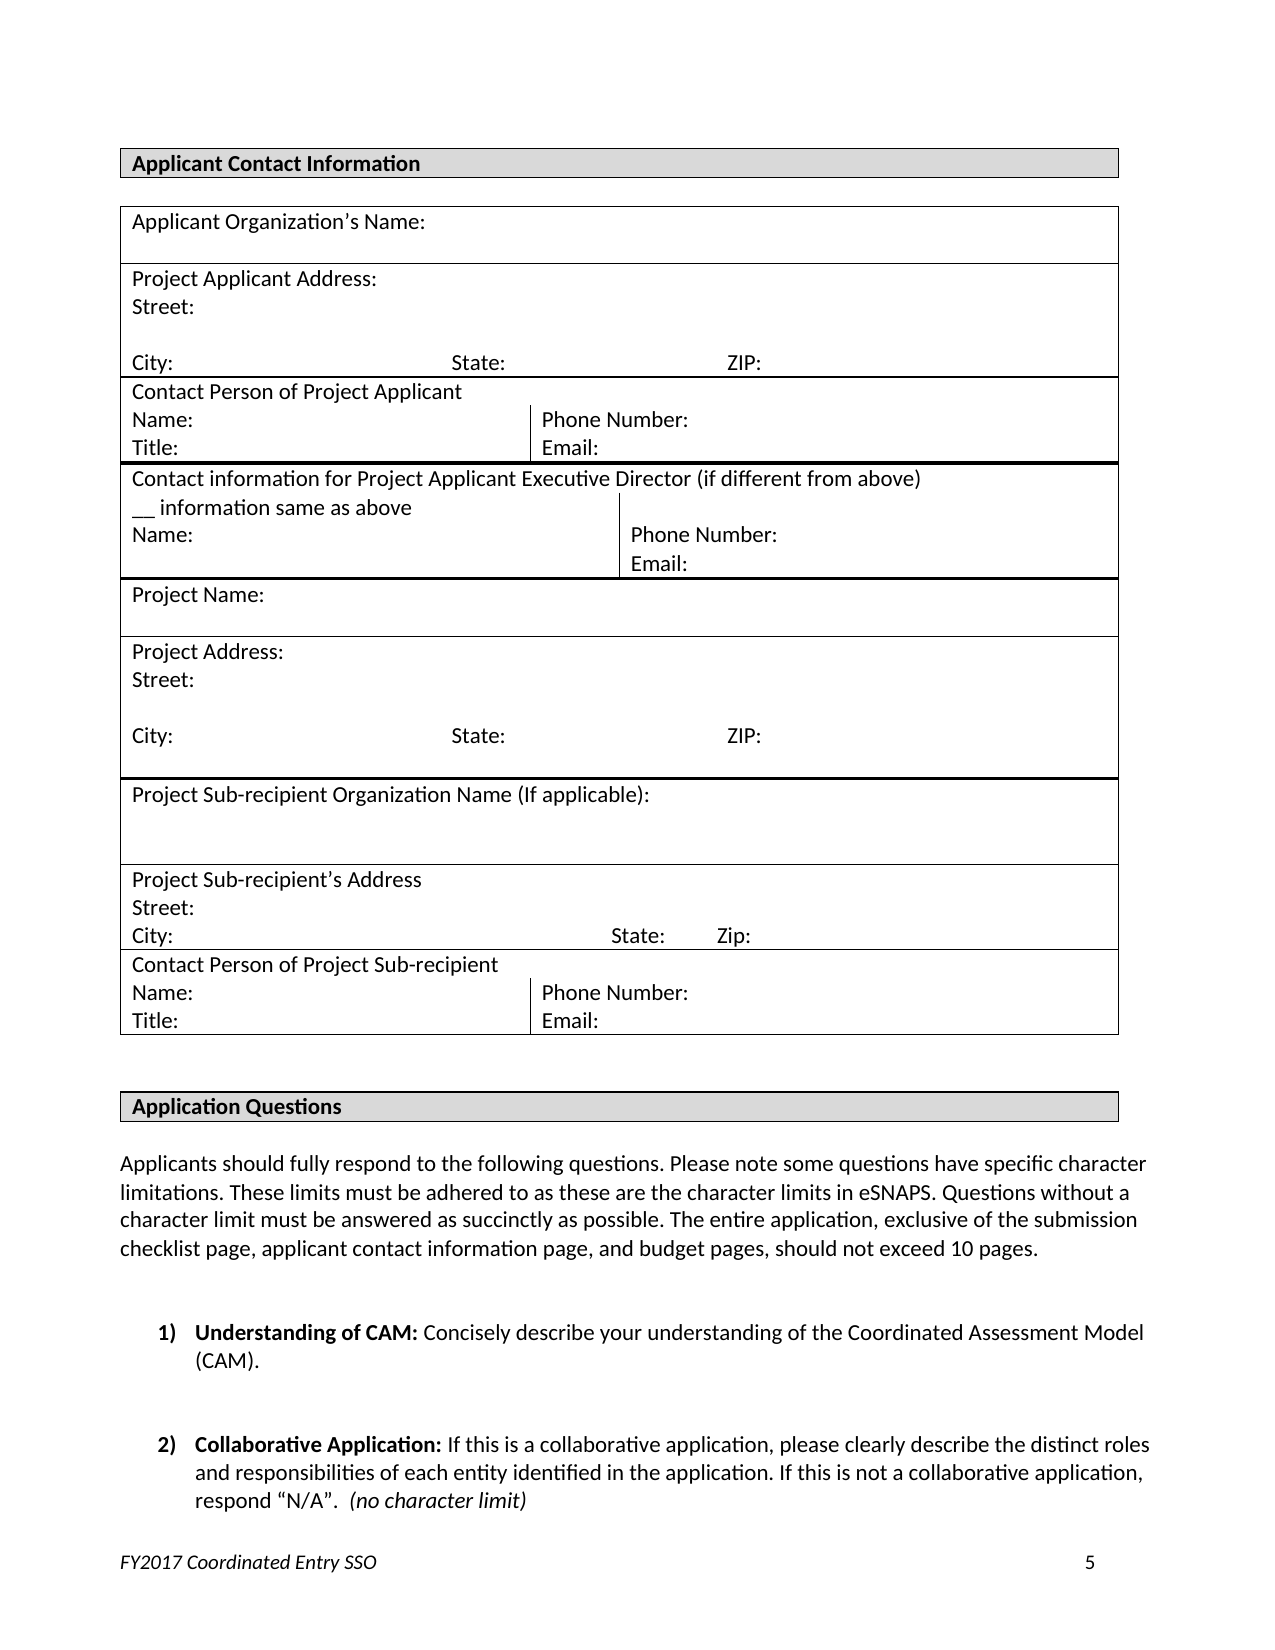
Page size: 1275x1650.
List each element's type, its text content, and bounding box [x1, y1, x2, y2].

table_cell Name: Title: [121, 405, 530, 461]
table_cell Project Address: Street: City: State: ZIP: [121, 637, 1118, 777]
table_header Applicant Contact Information [121, 149, 1118, 177]
table_header Applicant Organization’s Name: [121, 207, 1118, 263]
table_cell Project Applicant Address: Street: City: State: ZIP: [121, 264, 1118, 376]
table_cell Project Sub-recipient’s Address Street: City: State: Zip: [121, 865, 1118, 949]
table_cell Phone Number: Email: [531, 405, 1118, 461]
table_cell Name: Title: [121, 978, 530, 1034]
table_cell Contact Person of Project Applicant [121, 378, 1118, 405]
table_cell Project Sub-recipient Organization Name (If applicable): [121, 780, 1118, 864]
table_header Application Questions [121, 1093, 1118, 1121]
text Applicants should fully respond to the following questions. Please note some questions have specific character limitations. These limits must be adhered to as these are the character limits in eSNAPS. Questions without a character limit must be answered as succinctly as possible. The entire application, exclusive of the submission checklist page, applicant contact information page, and budget pages, should not exceed 10 pages. [120, 1149, 1155, 1262]
table_cell __ information same as above Name: [121, 493, 619, 577]
table_cell Contact information for Project Applicant Executive Director (if different from above) [121, 465, 1118, 493]
table_cell Phone Number: Email: [531, 978, 1118, 1034]
table_cell Contact Person of Project Sub-recipient [121, 950, 1118, 978]
table_cell Project Name: [121, 580, 1118, 636]
list Understanding of CAM: Concisely describe your understanding of the Coordinated Assessment Model (CAM). [157, 1318, 1155, 1374]
list Collaborative Application: If this is a collaborative application, please clearly describe the distinct roles and responsibilities of each entity identified in the application. If this is not a collaborative application, respond “N/A”. (no character limit) [157, 1430, 1155, 1514]
table_cell Phone Number: Email: [620, 493, 1118, 577]
